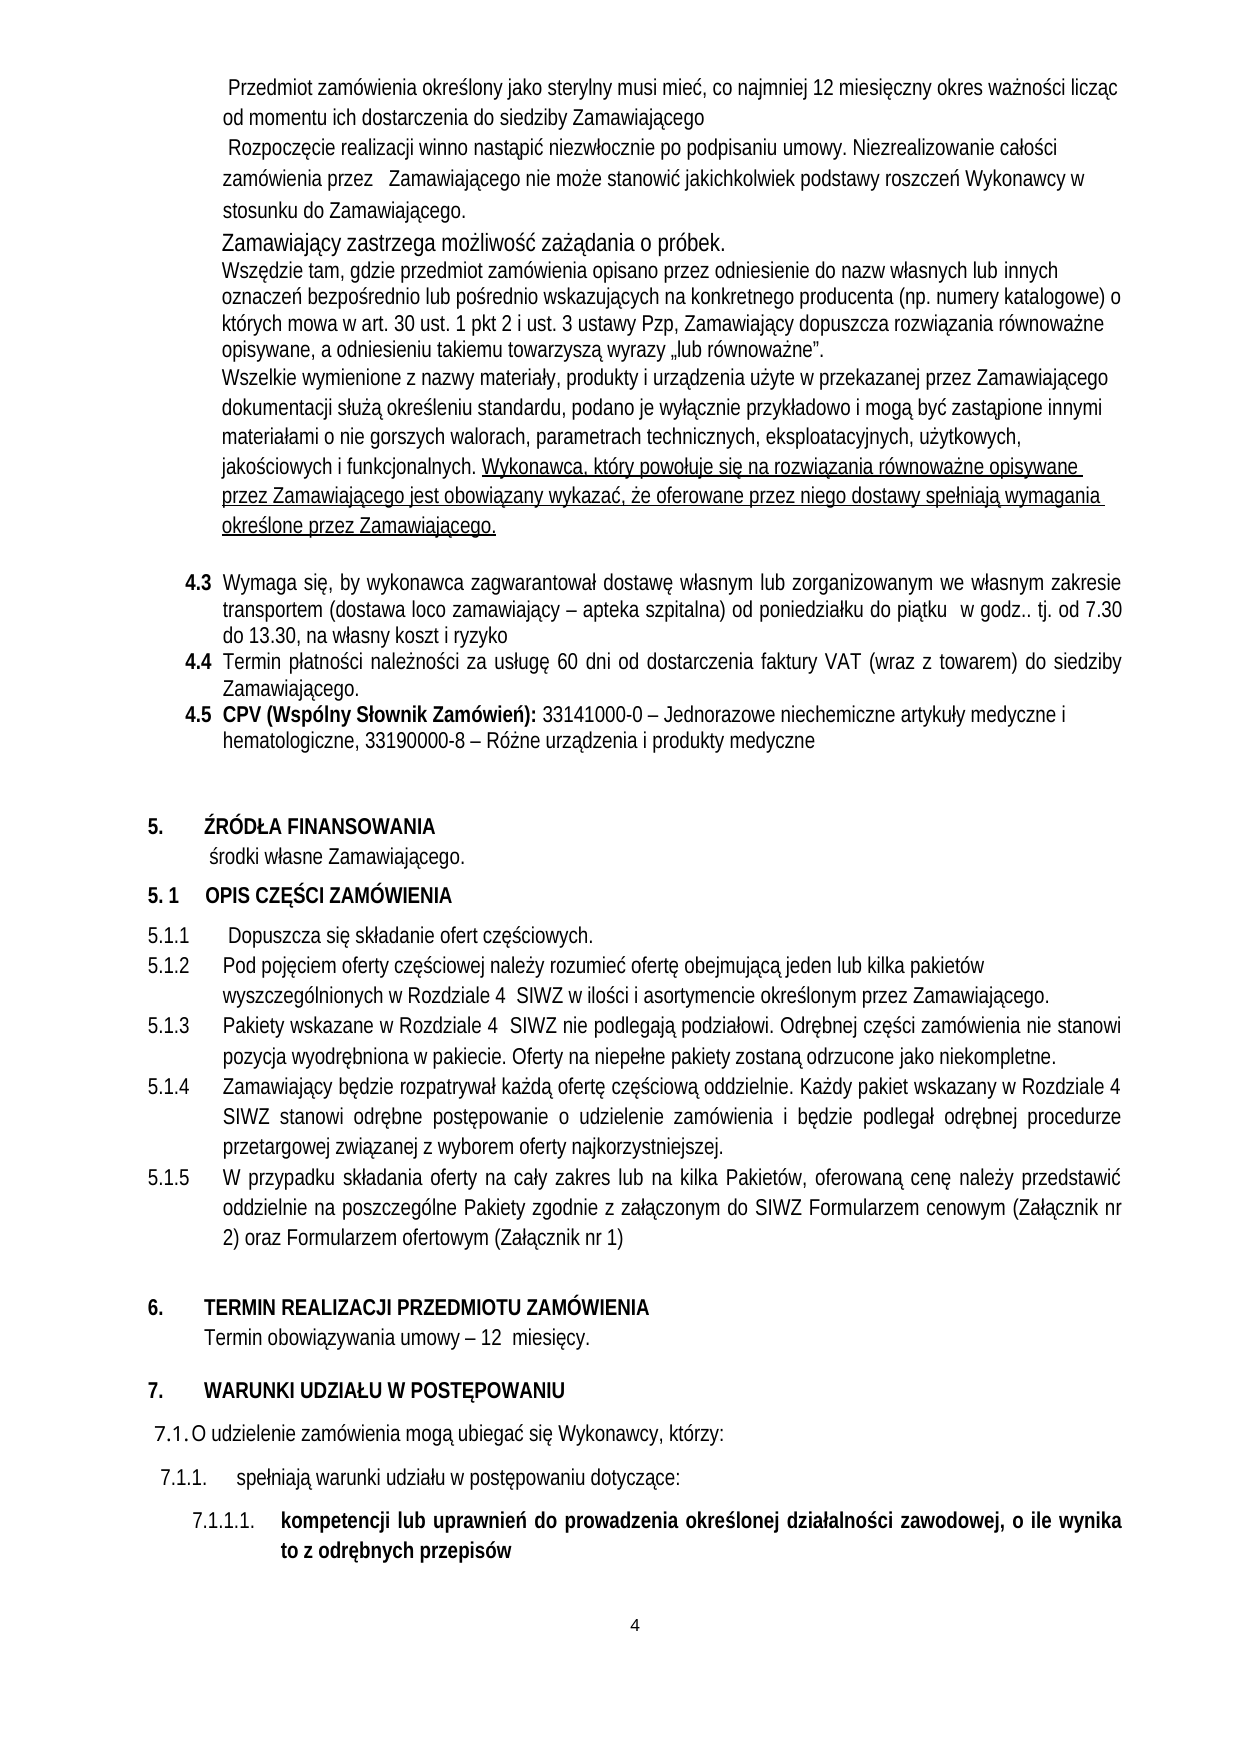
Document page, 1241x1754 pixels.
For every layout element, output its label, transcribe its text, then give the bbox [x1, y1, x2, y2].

text Wszędzie tam, gdzie przedmiot zamówienia opisano przez odniesienie do nazw własnych lub innych oznaczeń bezpośrednio lub pośrednio wskazujących na konkretnego producenta (np. numery katalogowe) o których mowa w art. 30 ust. 1 pkt 2 i ust. 3 ustawy Pzp, Zamawiający dopuszcza rozwiązania równoważne opisywane, a odniesieniu takiemu towarzyszą wyrazy „lub równoważne”. [222, 257, 1122, 362]
list wyszczególnionych w Rozdziale 4 SIWZ w ilości i asortymencie określonym przez Zamawiającego. [223, 982, 1122, 1009]
list spełniają warunki udziału w postępowaniu dotyczące: [160, 1464, 1122, 1491]
list hematologiczne, 33190000-8 – Różne urządzenia i produkty medyczne [223, 727, 1122, 754]
list Wymaga się, by wykonawca zagwarantował dostawę własnym lub zorganizowanym we własnym zakresie transportem (dostawa loco zamawiający – apteka szpitalna) od poniedziałku do piątku w godz.. tj. od 7.30 do 13.30, na własny koszt i ryzyko [185, 569, 1122, 648]
text Przedmiot zamówienia określony jako sterylny musi mieć, co najmniej 12 miesięczny okres ważności licząc od momentu ich dostarczenia do siedziby Zamawiającego [223, 74, 1122, 130]
list Zamawiający będzie rozpatrywał każdą ofertę częściową oddzielnie. Każdy pakiet wskazany w Rozdziale 4 SIWZ stanowi odrębne postępowanie o udzielenie zamówienia i będzie podlegał odrębnej procedurze przetargowej związanej z wyborem oferty najkorzystniejszej. [148, 1073, 1122, 1160]
text 5. 1 OPIS CZĘŚCI ZAMÓWIENIA [148, 882, 1122, 909]
list CPV (Wspólny Słownik Zamówień): 33141000-0 – Jednorazowe niechemiczne artykuły medyczne i [185, 701, 1122, 727]
list Pod pojęciem oferty częściowej należy rozumieć ofertę obejmującą jeden lub kilka pakietów [148, 952, 1122, 978]
list W przypadku składania oferty na cały zakres lub na kilka Pakietów, oferowaną cenę należy przedstawić oddzielnie na poszczególne Pakiety zgodnie z załączonym do SIWZ Formularzem cenowym (Załącznik nr 2) oraz Formularzem ofertowym (Załącznik nr 1) [148, 1163, 1122, 1250]
text Wszelkie wymienione z nazwy materiały, produkty i urządzenia użyte w przekazanej przez Zamawiającego dokumentacji służą określeniu standardu, podano je wyłącznie przykładowo i mogą być zastąpione innymi materiałami o nie gorszych walorach, parametrach technicznych, eksploatacyjnych, użytkowych, jakościowych i funkcjonalnych. Wykonawca, który powołuje się na rozwiązania równoważne opisywane przez Zamawiającego jest obowiązany wykazać, że oferowane przez niego dostawy spełniają wymagania określone przez Zamawiającego. [222, 362, 1122, 539]
text 5. ŹRÓDŁA FINANSOWANIA [148, 813, 1122, 839]
list Dopuszcza się składanie ofert częściowych. [148, 922, 1122, 948]
list kompetencji lub uprawnień do prowadzenia określonej działalności zawodowej, o ile wynika to z odrębnych przepisów [192, 1507, 1122, 1564]
list Pakiety wskazane w Rozdziale 4 SIWZ nie podlegają podziałowi. Odrębnej części zamówienia nie stanowi pozycja wyodrębniona w pakiecie. Oferty na niepełne pakiety zostaną odrzucone jako niekompletne. [148, 1012, 1122, 1069]
list Termin płatności należności za usługę 60 dni od dostarczenia faktury VAT (wraz z towarem) do siedziby Zamawiającego. [185, 648, 1122, 701]
text środki własne Zamawiającego. [204, 843, 1122, 869]
list O udzielenie zamówienia mogą ubiegać się Wykonawcy, którzy: [154, 1419, 1122, 1448]
list Zamawiający zastrzega możliwość zażądania o próbek. [148, 228, 1122, 257]
text Rozpoczęcie realizacji winno nastąpić niezwłocznie po podpisaniu umowy. Niezrealizowanie całości zamówienia przez Zamawiającego nie może stanowić jakichkolwiek podstawy roszczeń Wykonawcy w stosunku do Zamawiającego. [223, 134, 1122, 224]
text 7. WARUNKI UDZIAŁU W POSTĘPOWANIU [148, 1377, 1122, 1403]
text 6. TERMIN REALIZACJI PRZEDMIOTU ZAMÓWIENIA [148, 1294, 1122, 1320]
text Termin obowiązywania umowy – 12 miesięcy. [204, 1324, 1122, 1350]
